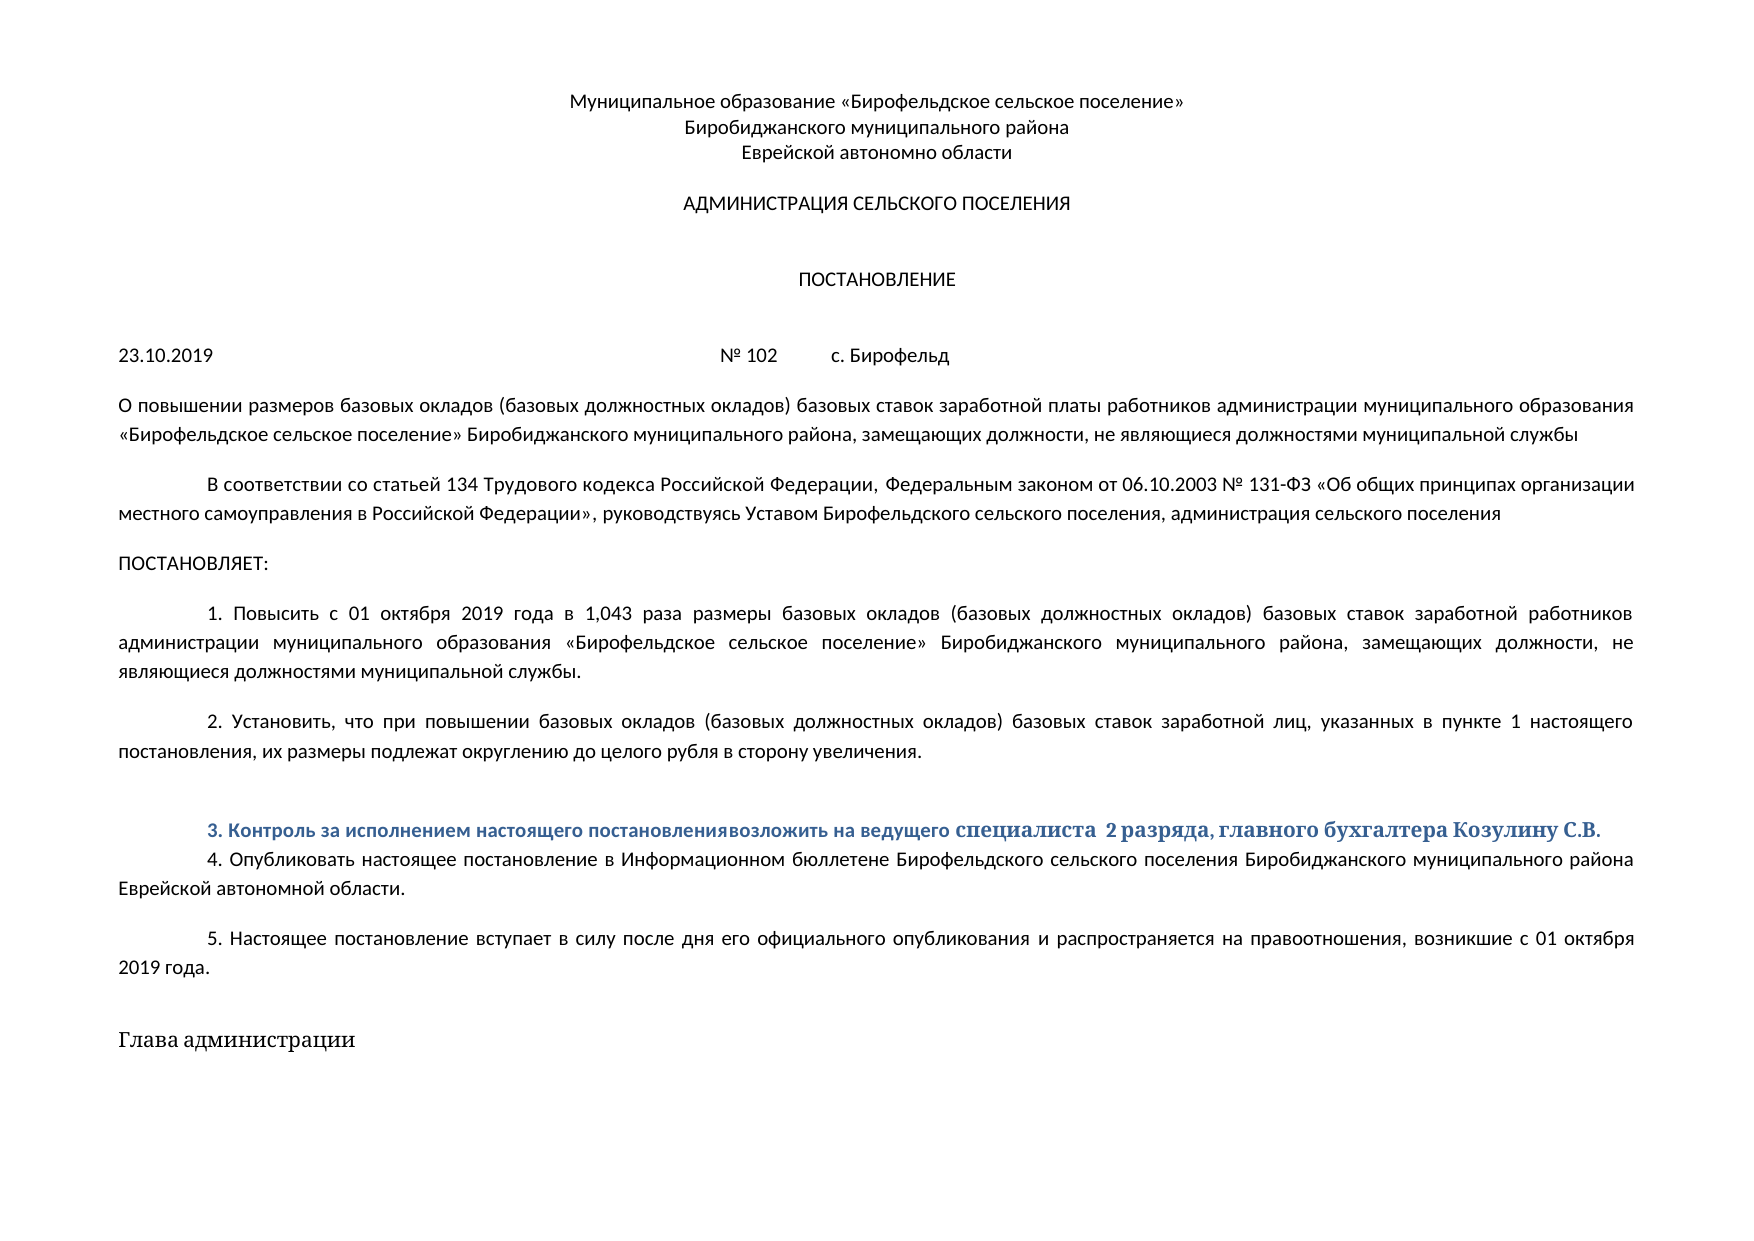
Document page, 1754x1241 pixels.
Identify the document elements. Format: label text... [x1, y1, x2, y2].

text О повышении размеров базовых окладов (базовых должностных окладов) базовых ставок заработной платы работников администрации муниципального образования «Бирофельдское сельское поселение» Биробиджанского муниципального района, замещающих должности, не являющиеся должностями муниципальной службы [118, 392, 1636, 447]
title Биробиджанского муниципального района [118, 114, 1636, 139]
text 1. Повысить с 01 октября 2019 года в 1,043 раза размеры базовых окладов (базовых должностных окладов) базовых ставок заработной работников администрации муниципального образования «Бирофельдское сельское поселение» Биробиджанского муниципального района, замещающих должности, не являющиеся должностями муниципальной службы. [118, 600, 1636, 684]
subtitle 3. Контроль за исполнением настоящего постановлениявозложить на ведущего специалиста 2 разряда, главного бухгалтера Козулину С.В. [118, 817, 1636, 842]
text В соответствии со статьей 134 Трудового кодекса Российской Федерации, Федеральным законом от 06.10.2003 № 131-ФЗ «Об общих принципах организации местного самоуправления в Российской Федерации», руководствуясь Уставом Бирофельдского сельского поселения, администрация сельского поселения [118, 471, 1636, 526]
text ПОСТАНОВЛЯЕТ: [118, 550, 1636, 576]
text 5. Настоящее постановление вступает в силу после дня его официального опубликования и распространяется на правоотношения, возникшие с 01 октября 2019 года. [118, 925, 1636, 980]
text Глава администрации [118, 1028, 1636, 1052]
title Муниципальное образование «Бирофельдское сельское поселение» [118, 89, 1636, 114]
title ПОСТАНОВЛЕНИЕ [118, 267, 1636, 292]
text 2. Установить, что при повышении базовых окладов (базовых должностных окладов) базовых ставок заработной лиц, указанных в пункте 1 настоящего постановления, их размеры подлежат округлению до целого рубля в сторону увеличения. [118, 709, 1636, 763]
text 23.10.2019 № 102 с. Бирофельд [118, 342, 1636, 367]
title Еврейской автономно области [118, 139, 1636, 165]
title АДМИНИСТРАЦИЯ СЕЛЬСКОГО ПОСЕЛЕНИЯ [118, 190, 1636, 216]
text 4. Опубликовать настоящее постановление в Информационном бюллетене Бирофельдского сельского поселения Биробиджанского муниципального района Еврейской автономной области. [118, 846, 1636, 901]
